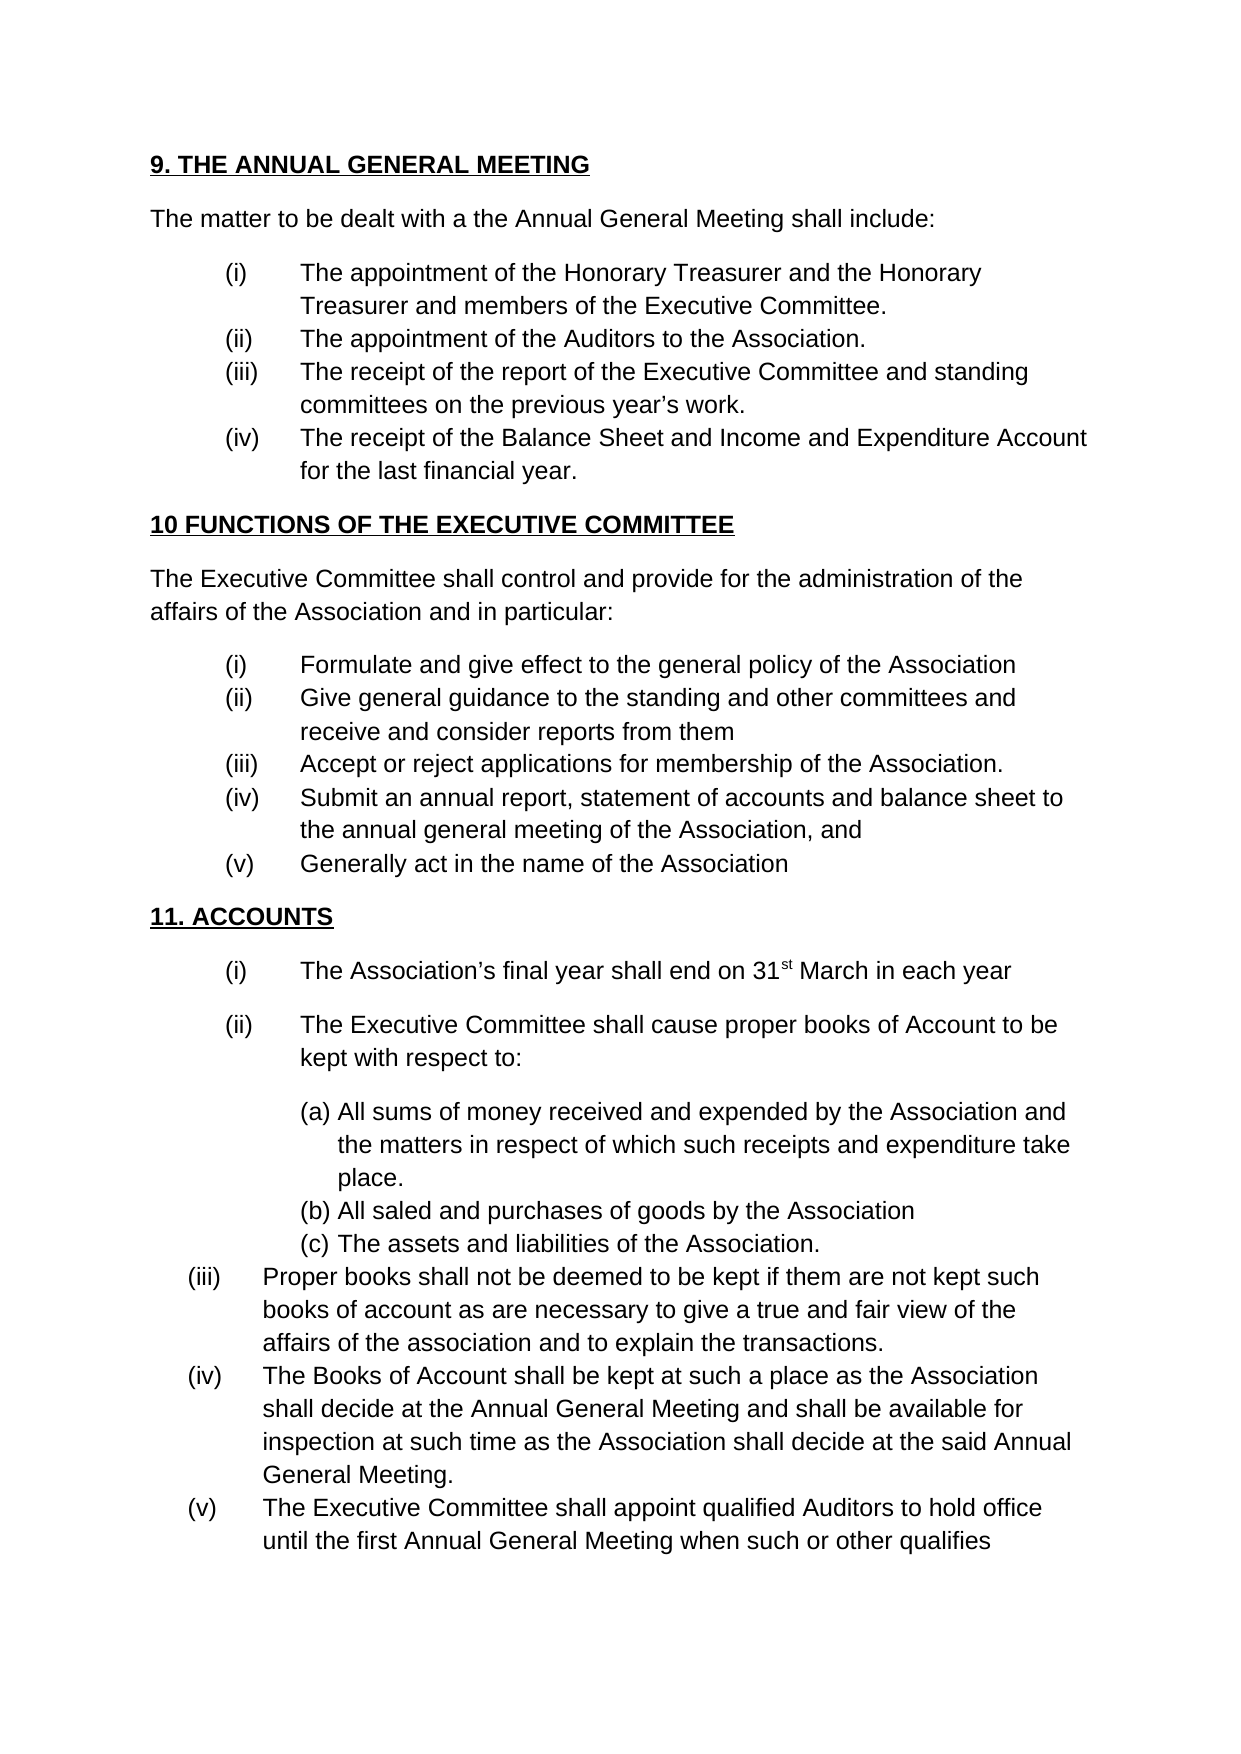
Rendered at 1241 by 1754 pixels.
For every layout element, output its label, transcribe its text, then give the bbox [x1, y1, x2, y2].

text The matter to be dealt with a the Annual General Meeting shall include: [150, 204, 1090, 233]
list The receipt of the report of the Executive Committee and standing committees on the previous year’s work. [225, 357, 1090, 418]
list The receipt of the Balance Sheet and Income and Expenditure Account for the last financial year. [225, 423, 1090, 484]
list Proper books shall not be deemed to be kept if them are not kept such books of account as are necessary to give a true and fair view of the affairs of the association and to explain the transactions. [187, 1262, 1090, 1357]
list All saled and purchases of goods by the Association [300, 1196, 1090, 1225]
list Generally act in the name of the Association [225, 848, 1090, 877]
list Give general guidance to the standing and other committees and receive and consider reports from them [225, 683, 1090, 745]
list Submit an annual report, statement of accounts and balance sheet to the annual general meeting of the Association, and [225, 782, 1090, 844]
list The Books of Account shall be kept at such a place as the Association shall decide at the Annual General Meeting and shall be available for inspection at such time as the Association shall decide at the said Annual General Meeting. [187, 1361, 1090, 1489]
list The appointment of the Honorary Treasurer and the Honorary Treasurer and members of the Executive Committee. [225, 258, 1090, 319]
text 10 FUNCTIONS OF THE EXECUTIVE COMMITTEE [150, 510, 1090, 538]
list Formulate and give effect to the general policy of the Association [225, 650, 1090, 679]
text 11. ACCOUNTS [150, 902, 1090, 931]
text The Executive Committee shall control and provide for the administration of the affairs of the Association and in particular: [150, 563, 1090, 625]
list The assets and liabilities of the Association. [300, 1229, 1090, 1258]
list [187, 1493, 1090, 1555]
list Accept or reject applications for membership of the Association. [225, 749, 1090, 778]
text (ii) The Executive Committee shall cause proper books of Account to be kept with respect to: [225, 1010, 1090, 1072]
list The appointment of the Auditors to the Association. [225, 324, 1090, 352]
text 9. THE ANNUAL GENERAL MEETING [150, 150, 1090, 179]
text (i) The Association’s final year shall end on 31st March in each year [150, 956, 1090, 985]
list All sums of money received and expended by the Association and the matters in respect of which such receipts and expenditure take place. [300, 1097, 1090, 1192]
